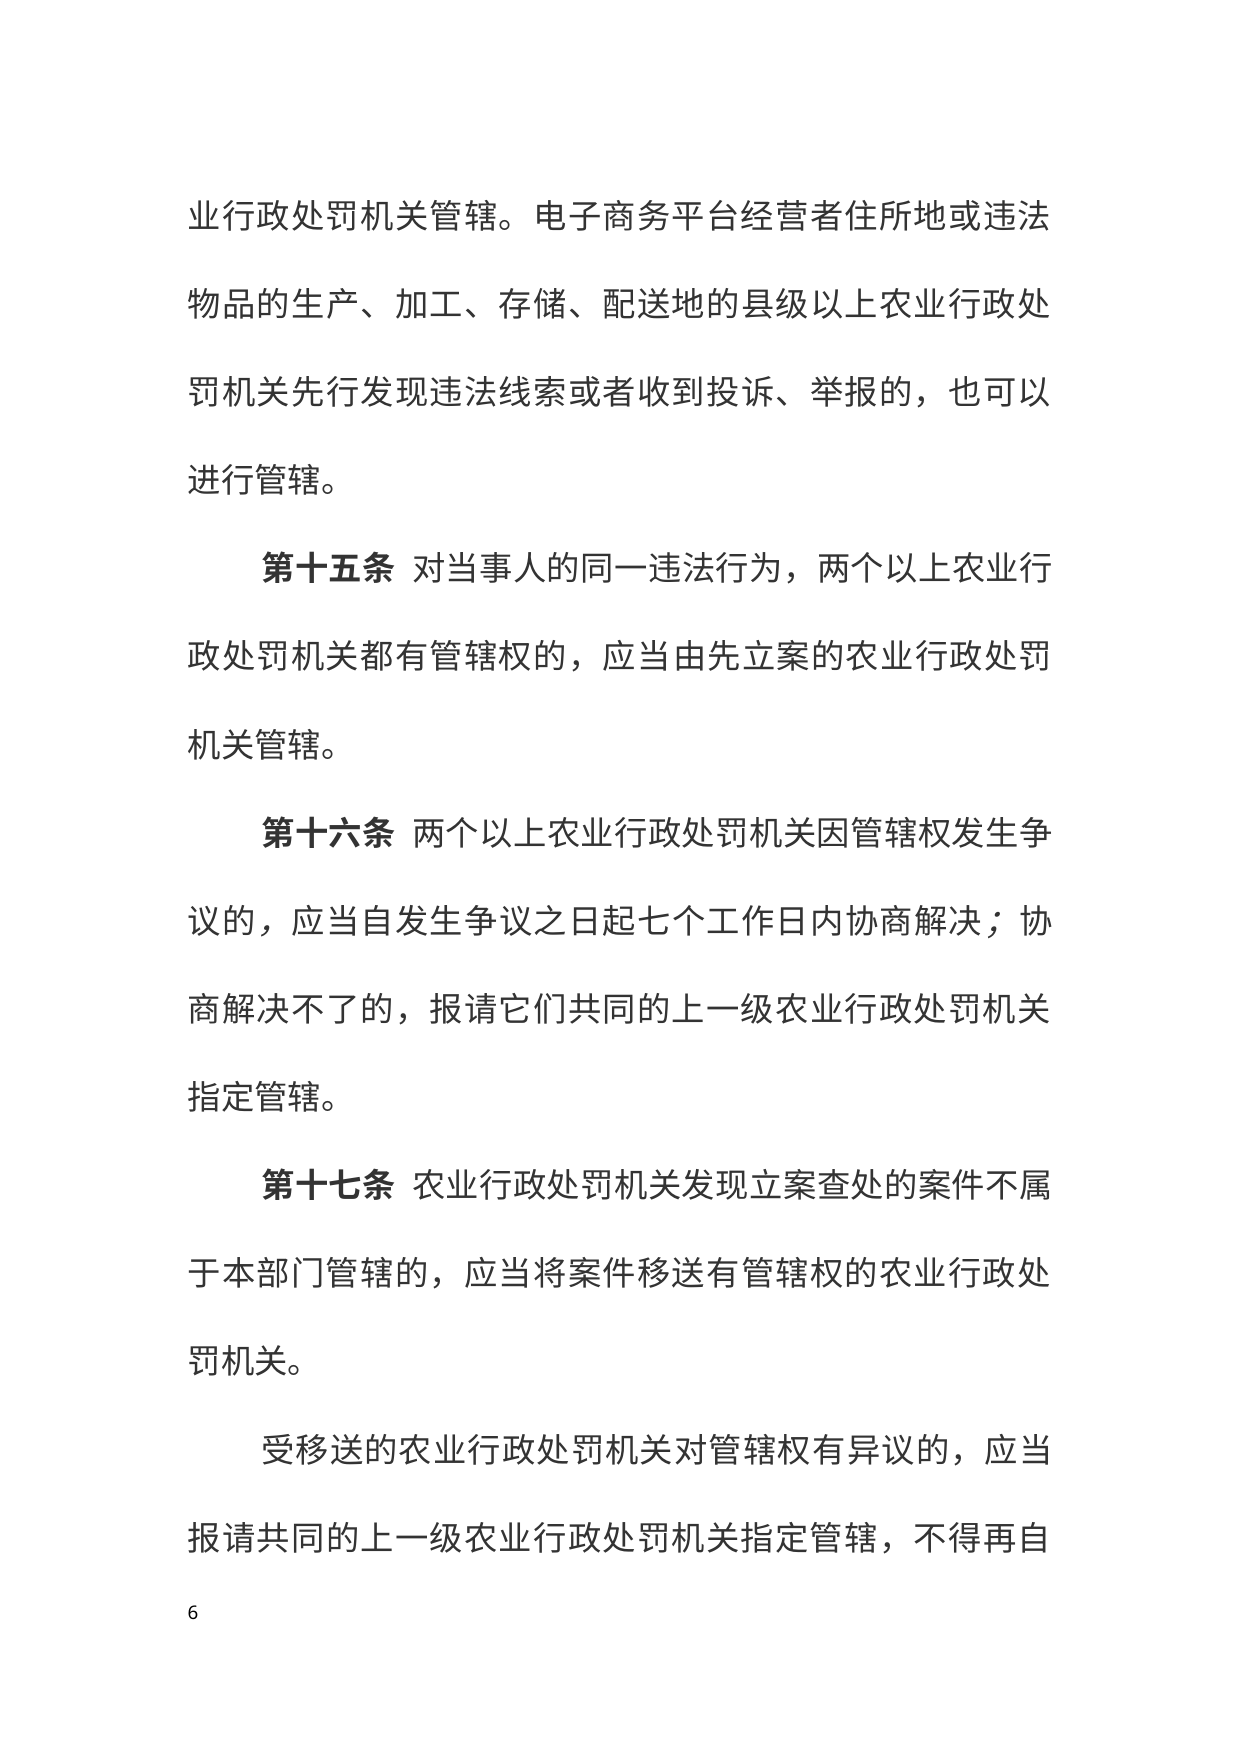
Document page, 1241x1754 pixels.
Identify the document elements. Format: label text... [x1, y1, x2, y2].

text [187, 170, 1053, 522]
text 第十六条 两个以上农业行政处罚机关因管辖权发生争议的，应当自发生争议之日起七个工作日内协商解决；协商解决不了的，报请它们共同的上一级农业行政处罚机关指定管辖。 [187, 787, 1053, 1139]
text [187, 1403, 1053, 1580]
text 第十五条 对当事人的同一违法行为，两个以上农业行政处罚机关都有管辖权的，应当由先立案的农业行政处罚机关管辖。 [187, 522, 1053, 787]
text 第十七条 农业行政处罚机关发现立案查处的案件不属于本部门管辖的，应当将案件移送有管辖权的农业行政处罚机关。 [187, 1139, 1053, 1403]
